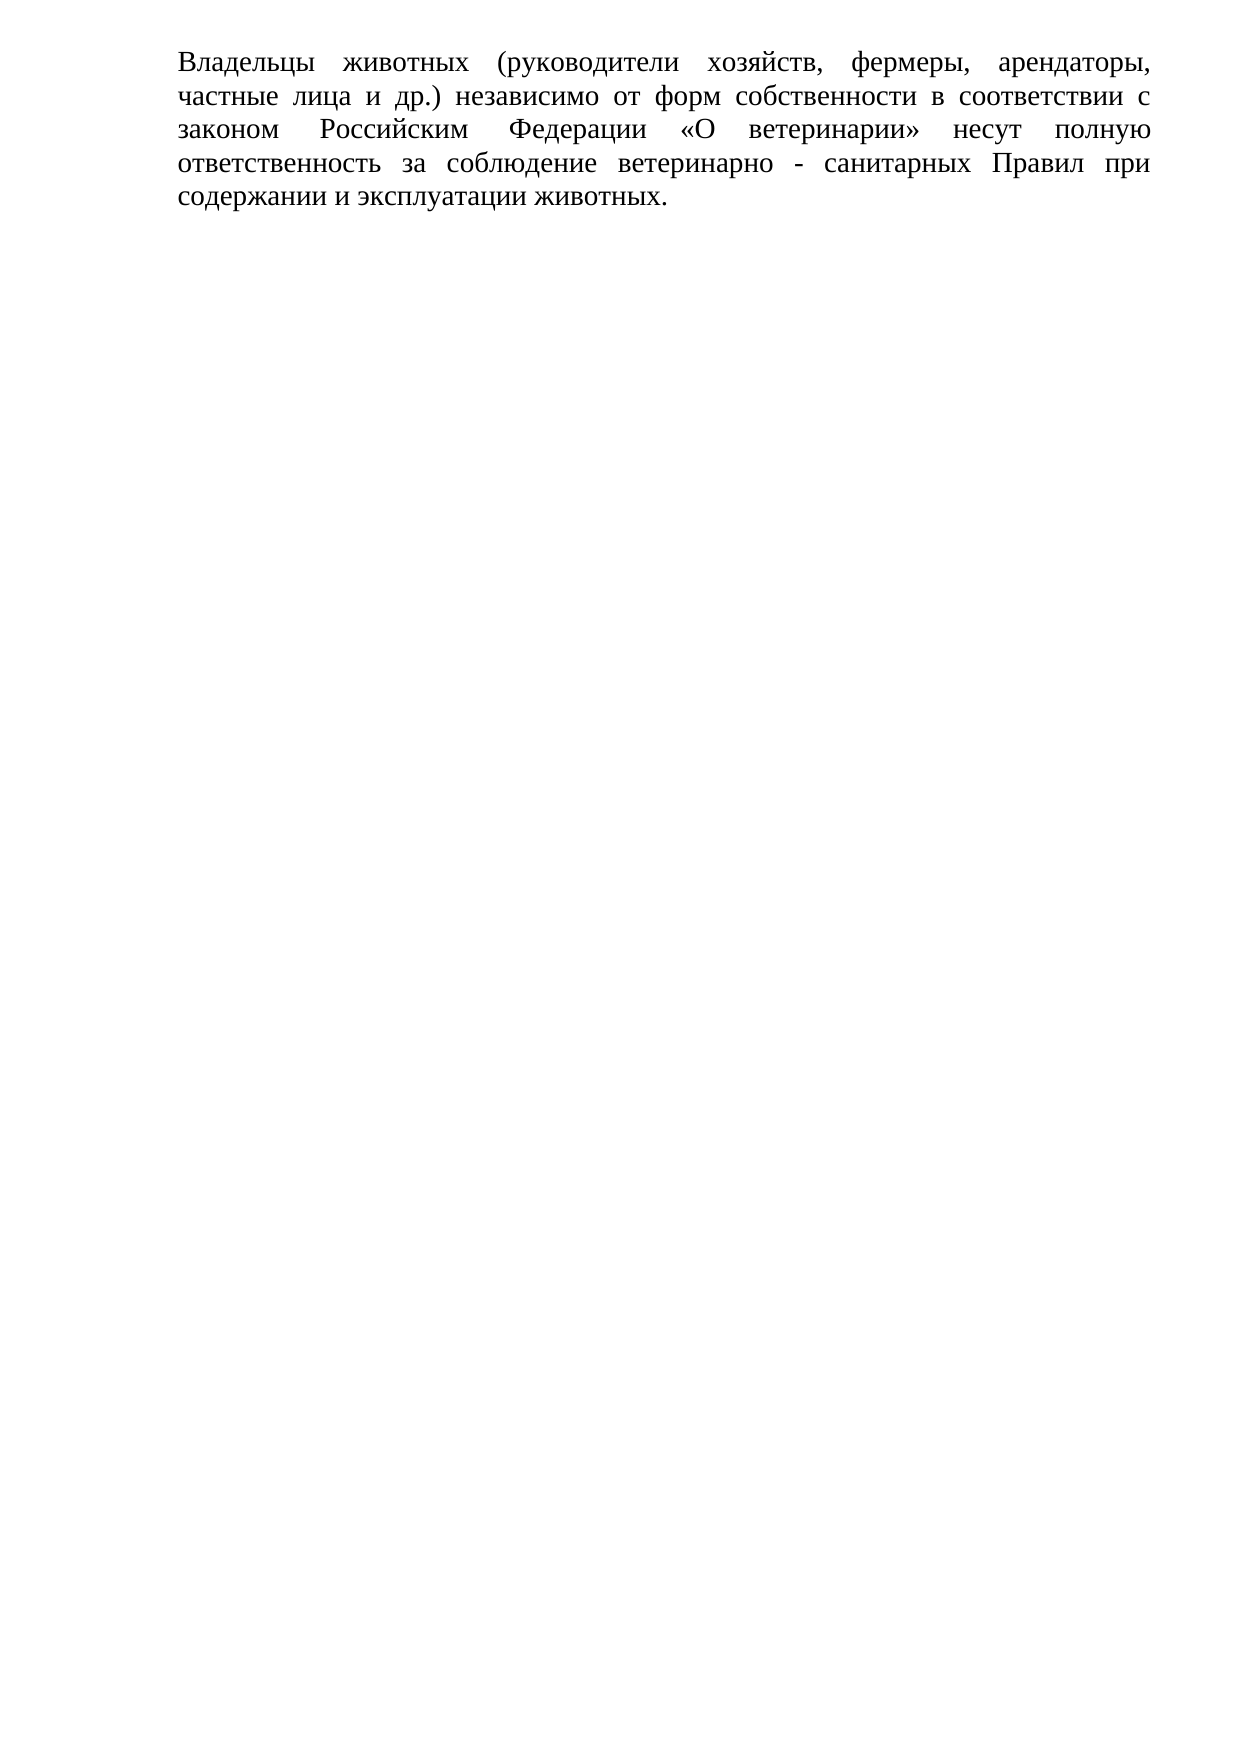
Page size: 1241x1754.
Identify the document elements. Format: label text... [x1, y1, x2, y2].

text Владельцы животных (руководители хозяйств, фермеры, арендаторы, частные лица и др.) независимо от форм собственности в соответствии с законом Российским Федерации «О ветеринарии» несут полную ответственность за соблюдение ветеринарно - санитарных Правил при содержании и эксплуатации животных. [177, 44, 1152, 212]
